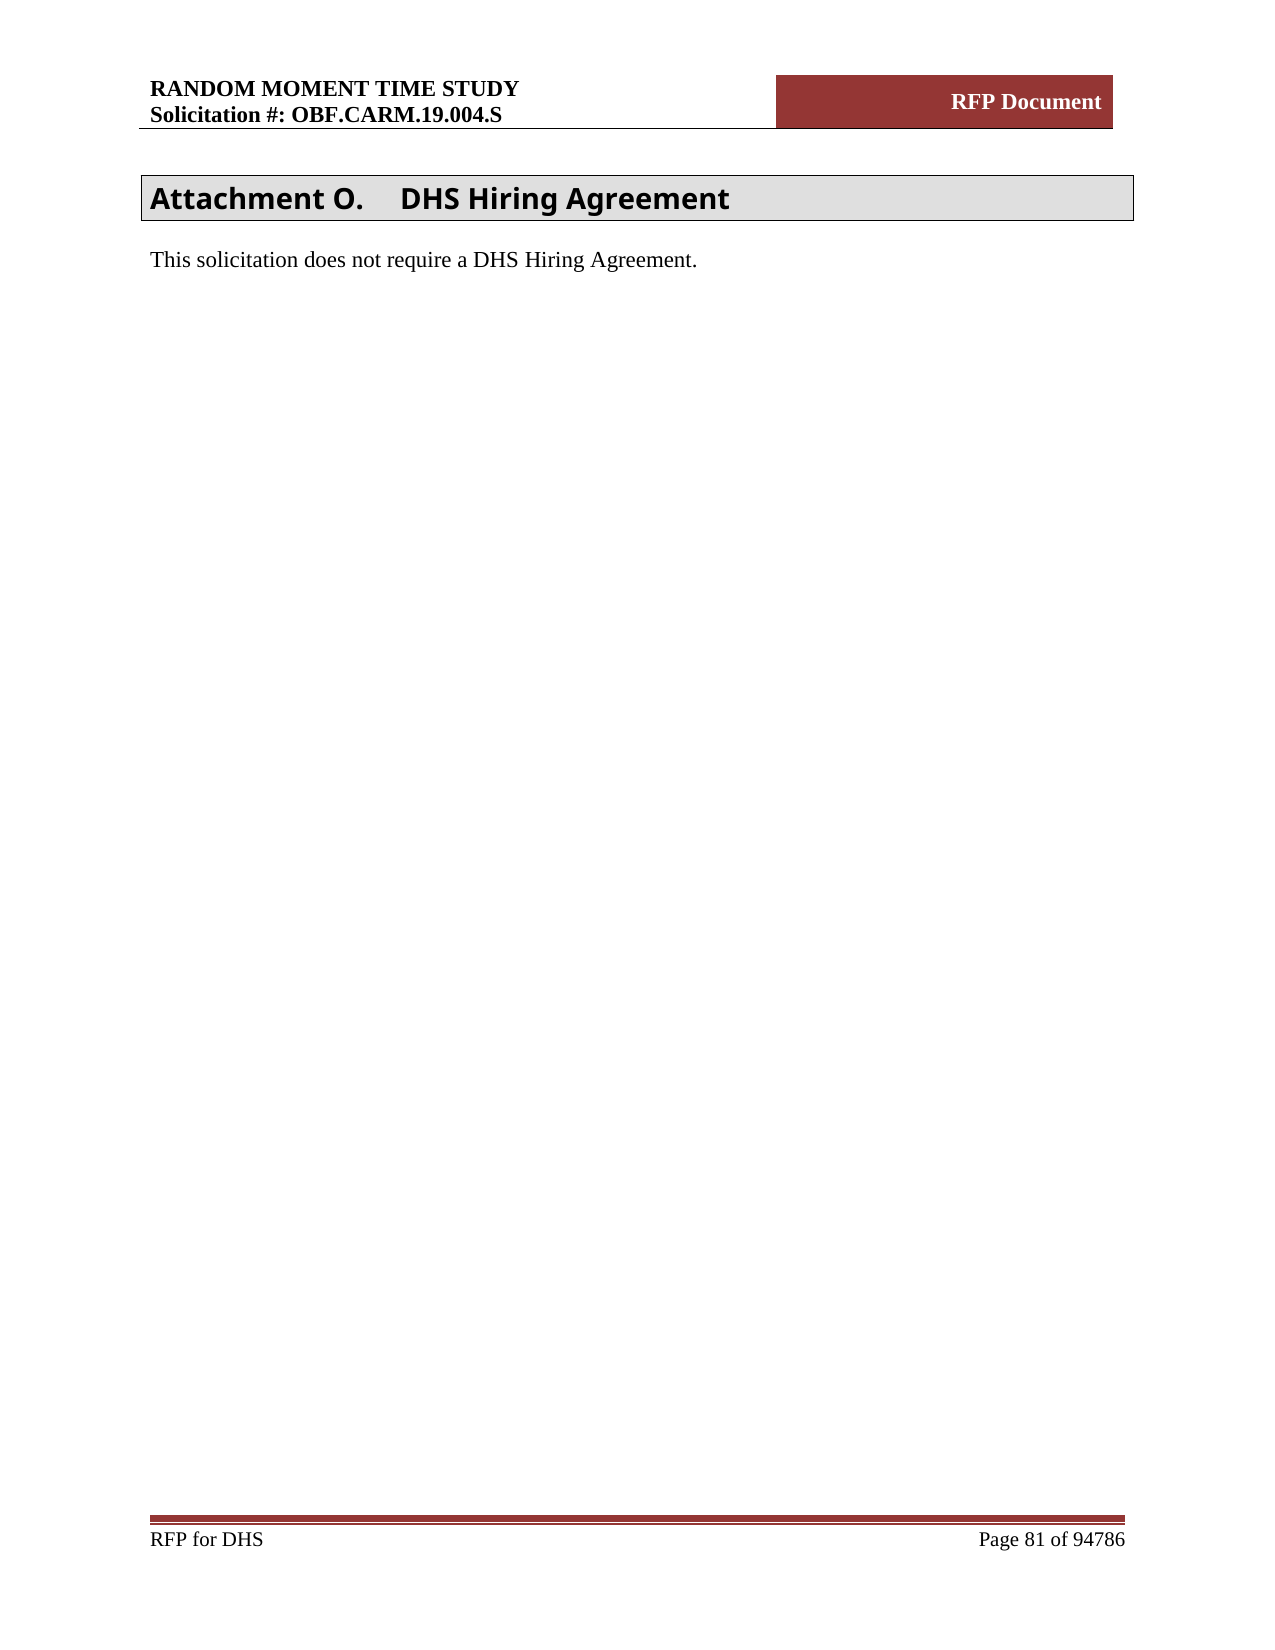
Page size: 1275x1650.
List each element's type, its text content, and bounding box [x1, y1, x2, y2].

text DHS Hiring Agreement [142, 176, 1133, 220]
text This solicitation does not require a DHS Hiring Agreement. [150, 246, 1125, 272]
